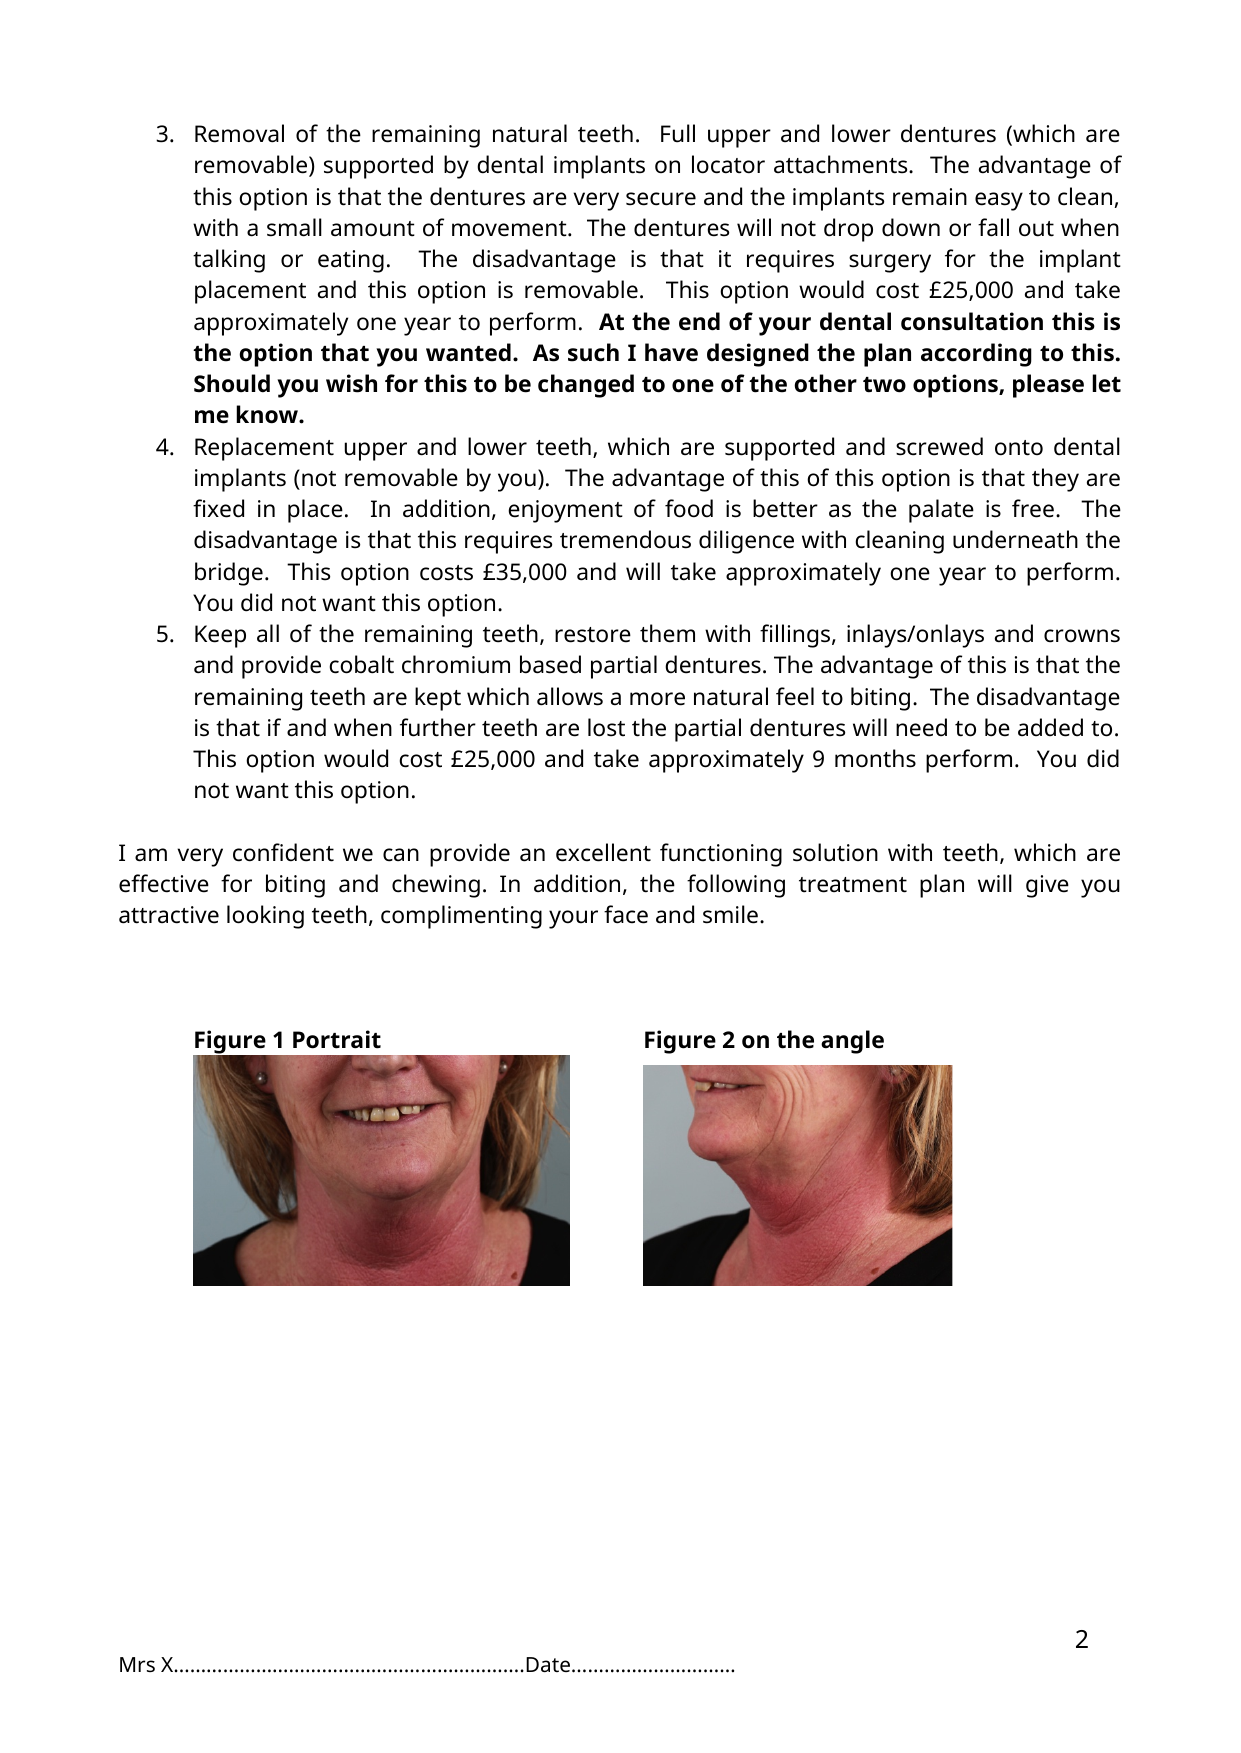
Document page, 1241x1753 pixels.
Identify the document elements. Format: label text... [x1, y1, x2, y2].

list Removal of the remaining natural teeth. Full upper and lower dentures (which are removable) supported by dental implants on locator attachments. The advantage of this option is that the dentures are very secure and the implants remain easy to clean, with a small amount of movement. The dentures will not drop down or fall out when talking or eating. The disadvantage is that it requires surgery for the implant placement and this option is removable. This option would cost £25,000 and take approximately one year to perform. At the end of your dental consultation this is the option that you wanted. As such I have designed the plan according to this. Should you wish for this to be changed to one of the other two options, please let me know. [156, 118, 1122, 431]
list Keep all of the remaining teeth, restore them with fillings, inlays/onlays and crowns and provide cobalt chromium based partial dentures. The advantage of this is that the remaining teeth are kept which allows a more natural feel to biting. The disadvantage is that if and when further teeth are lost the partial dentures will need to be added to. This option would cost £25,000 and take approximately 9 months perform. You did not want this option. [156, 618, 1122, 806]
picture [643, 1065, 953, 1286]
list Replacement upper and lower teeth, which are supported and screwed onto dental implants (not removable by you). The advantage of this of this option is that they are fixed in place. In addition, enjoyment of food is better as the palate is free. The disadvantage is that this requires tremendous diligence with cleaning underneath the bridge. This option costs £35,000 and will take approximately one year to perform. You did not want this option. [156, 431, 1122, 618]
text I am very confident we can provide an excellent functioning solution with teeth, which are effective for biting and chewing. In addition, the following treatment plan will give you attractive looking teeth, complimenting your face and smile. [118, 837, 1122, 931]
text Figure 1 Portrait Figure 2 on the angle [118, 1024, 1122, 1056]
picture [193, 1055, 570, 1286]
